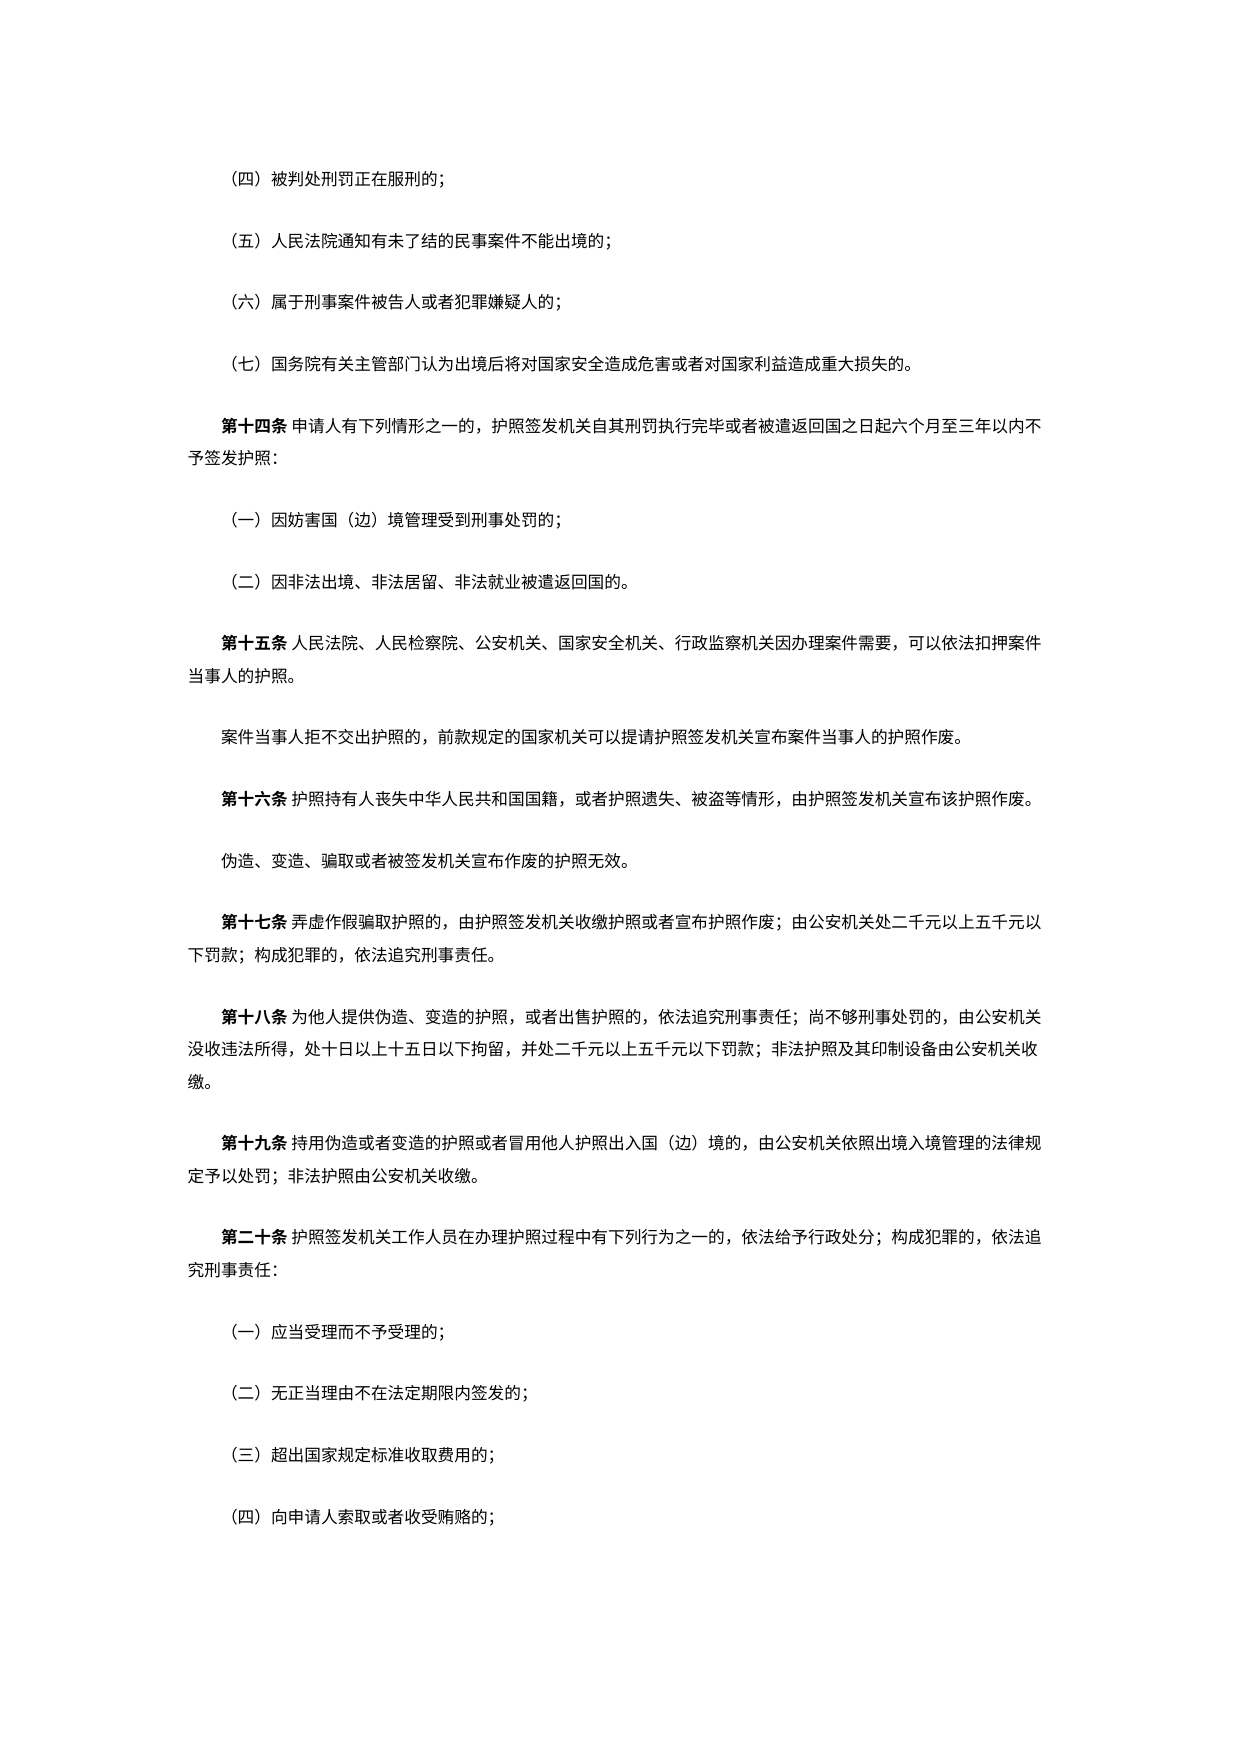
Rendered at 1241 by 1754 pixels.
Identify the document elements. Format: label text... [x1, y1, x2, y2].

text 第二十条 护照签发机关工作人员在办理护照过程中有下列行为之一的，依法给予行政处分；构成犯罪的，依法追究刑事责任： [187, 1220, 1053, 1285]
text 第十六条 护照持有人丧失中华人民共和国国籍，或者护照遗失、被盗等情形，由护照签发机关宣布该护照作废。 [187, 782, 1053, 814]
text （四）被判处刑罚正在服刑的； [187, 162, 1053, 194]
text （一）应当受理而不予受理的； [187, 1314, 1053, 1347]
text 第十七条 弄虚作假骗取护照的，由护照签发机关收缴护照或者宣布护照作废；由公安机关处二千元以上五千元以下罚款；构成犯罪的，依法追究刑事责任。 [187, 905, 1053, 970]
text 第十五条 人民法院、人民检察院、公安机关、国家安全机关、行政监察机关因办理案件需要，可以依法扣押案件当事人的护照。 [187, 626, 1053, 691]
text 第十九条 持用伪造或者变造的护照或者冒用他人护照出入国（边）境的，由公安机关依照出境入境管理的法律规定予以处罚；非法护照由公安机关收缴。 [187, 1126, 1053, 1191]
text 案件当事人拒不交出护照的，前款规定的国家机关可以提请护照签发机关宣布案件当事人的护照作废。 [187, 720, 1053, 753]
text 伪造、变造、骗取或者被签发机关宣布作废的护照无效。 [187, 844, 1053, 876]
text （一）因妨害国（边）境管理受到刑事处罚的； [187, 503, 1053, 535]
text （二）无正当理由不在法定期限内签发的； [187, 1376, 1053, 1409]
text （二）因非法出境、非法居留、非法就业被遣返回国的。 [187, 564, 1053, 597]
text 第十四条 申请人有下列情形之一的，护照签发机关自其刑罚执行完毕或者被遣返回国之日起六个月至三年以内不予签发护照： [187, 409, 1053, 474]
text （四）向申请人索取或者收受贿赂的； [187, 1499, 1053, 1532]
text （三）超出国家规定标准收取费用的； [187, 1438, 1053, 1470]
text （七）国务院有关主管部门认为出境后将对国家安全造成危害或者对国家利益造成重大损失的。 [187, 347, 1053, 379]
text 第十八条 为他人提供伪造、变造的护照，或者出售护照的，依法追究刑事责任；尚不够刑事处罚的，由公安机关没收违法所得，处十日以上十五日以下拘留，并处二千元以上五千元以下罚款；非法护照及其印制设备由公安机关收缴。 [187, 999, 1053, 1097]
text （五）人民法院通知有未了结的民事案件不能出境的； [187, 224, 1053, 256]
text （六）属于刑事案件被告人或者犯罪嫌疑人的； [187, 285, 1053, 318]
